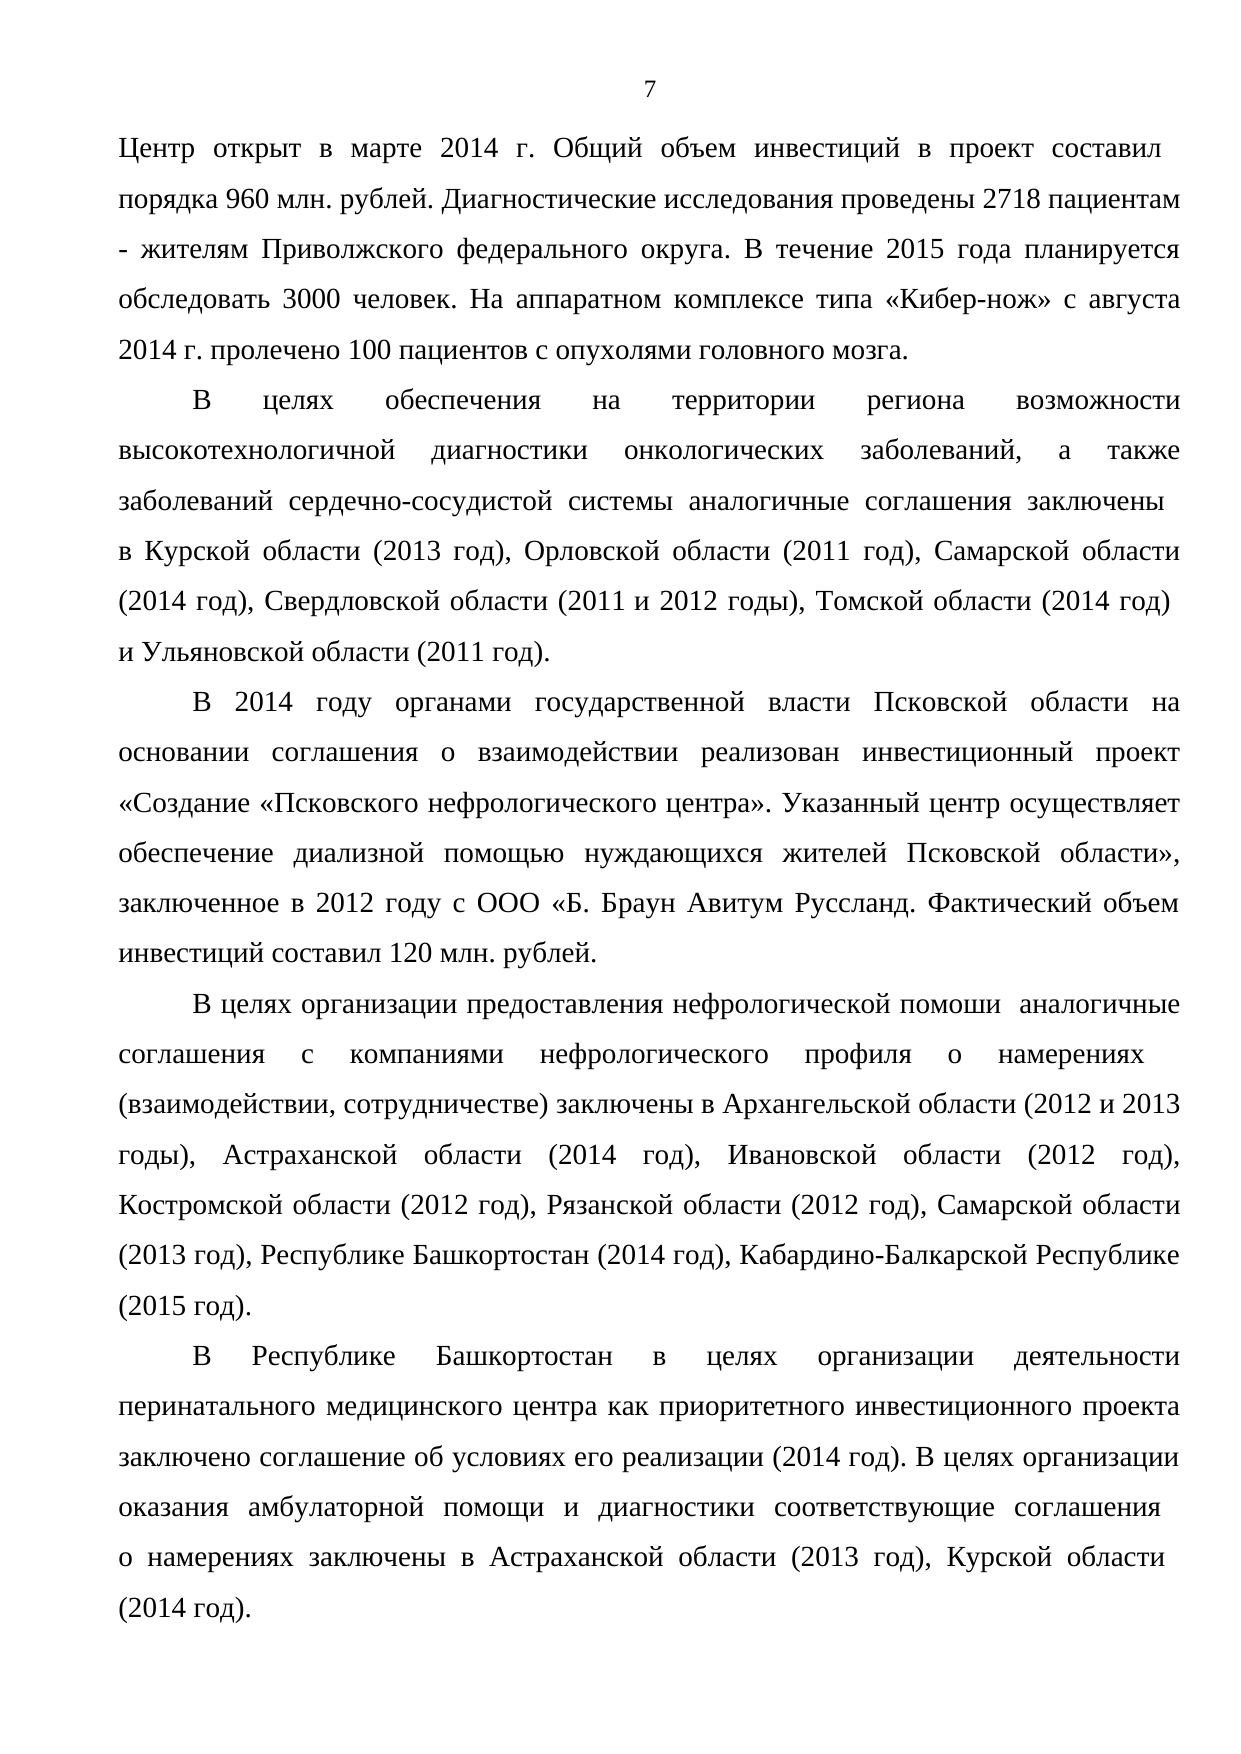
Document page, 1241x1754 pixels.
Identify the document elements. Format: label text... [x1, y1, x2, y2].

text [118, 131, 1181, 365]
text В целях обеспечения на территории региона возможности высокотехнологичной диагностики онкологических заболеваний, а также заболеваний сердечно-сосудистой системы аналогичные соглашения заключены в Курской области (2013 год), Орловской области (2011 год), Самарской области (2014 год), Свердловской области (2011 и 2012 годы), Томской области (2014 год) и Ульяновской области (2011 год). [118, 382, 1181, 667]
text В Республике Башкортостан в целях организации деятельности перинатального медицинского центра как приоритетного инвестиционного проекта заключено соглашение об условиях его реализации (2014 год). В целях организации оказания амбулаторной помощи и диагностики соответствующие соглашения о намерениях заключены в Астраханской области (2013 год), Курской области (2014 год). [118, 1338, 1181, 1623]
text В целях организации предоставления нефрологической помоши аналогичные соглашения с компаниями нефрологического профиля о намерениях (взаимодействии, сотрудничестве) заключены в Архангельской области (2012 и 2013 годы), Астраханской области (2014 год), Ивановской области (2012 год), Костромской области (2012 год), Рязанской области (2012 год), Самарской области (2013 год), Республике Башкортостан (2014 год), Кабардино-Балкарской Республике (2015 год). [118, 986, 1181, 1321]
text В 2014 году органами государственной власти Псковской области на основании соглашения о взаимодействии реализован инвестиционный проект «Создание «Псковского нефрологического центра». Указанный центр осуществляет обеспечение диализной помощью нуждающихся жителей Псковской области», заключенное в 2012 году с ООО «Б. Браун Авитум Руссланд. Фактический объем инвестиций составил 120 млн. рублей. [118, 684, 1181, 969]
